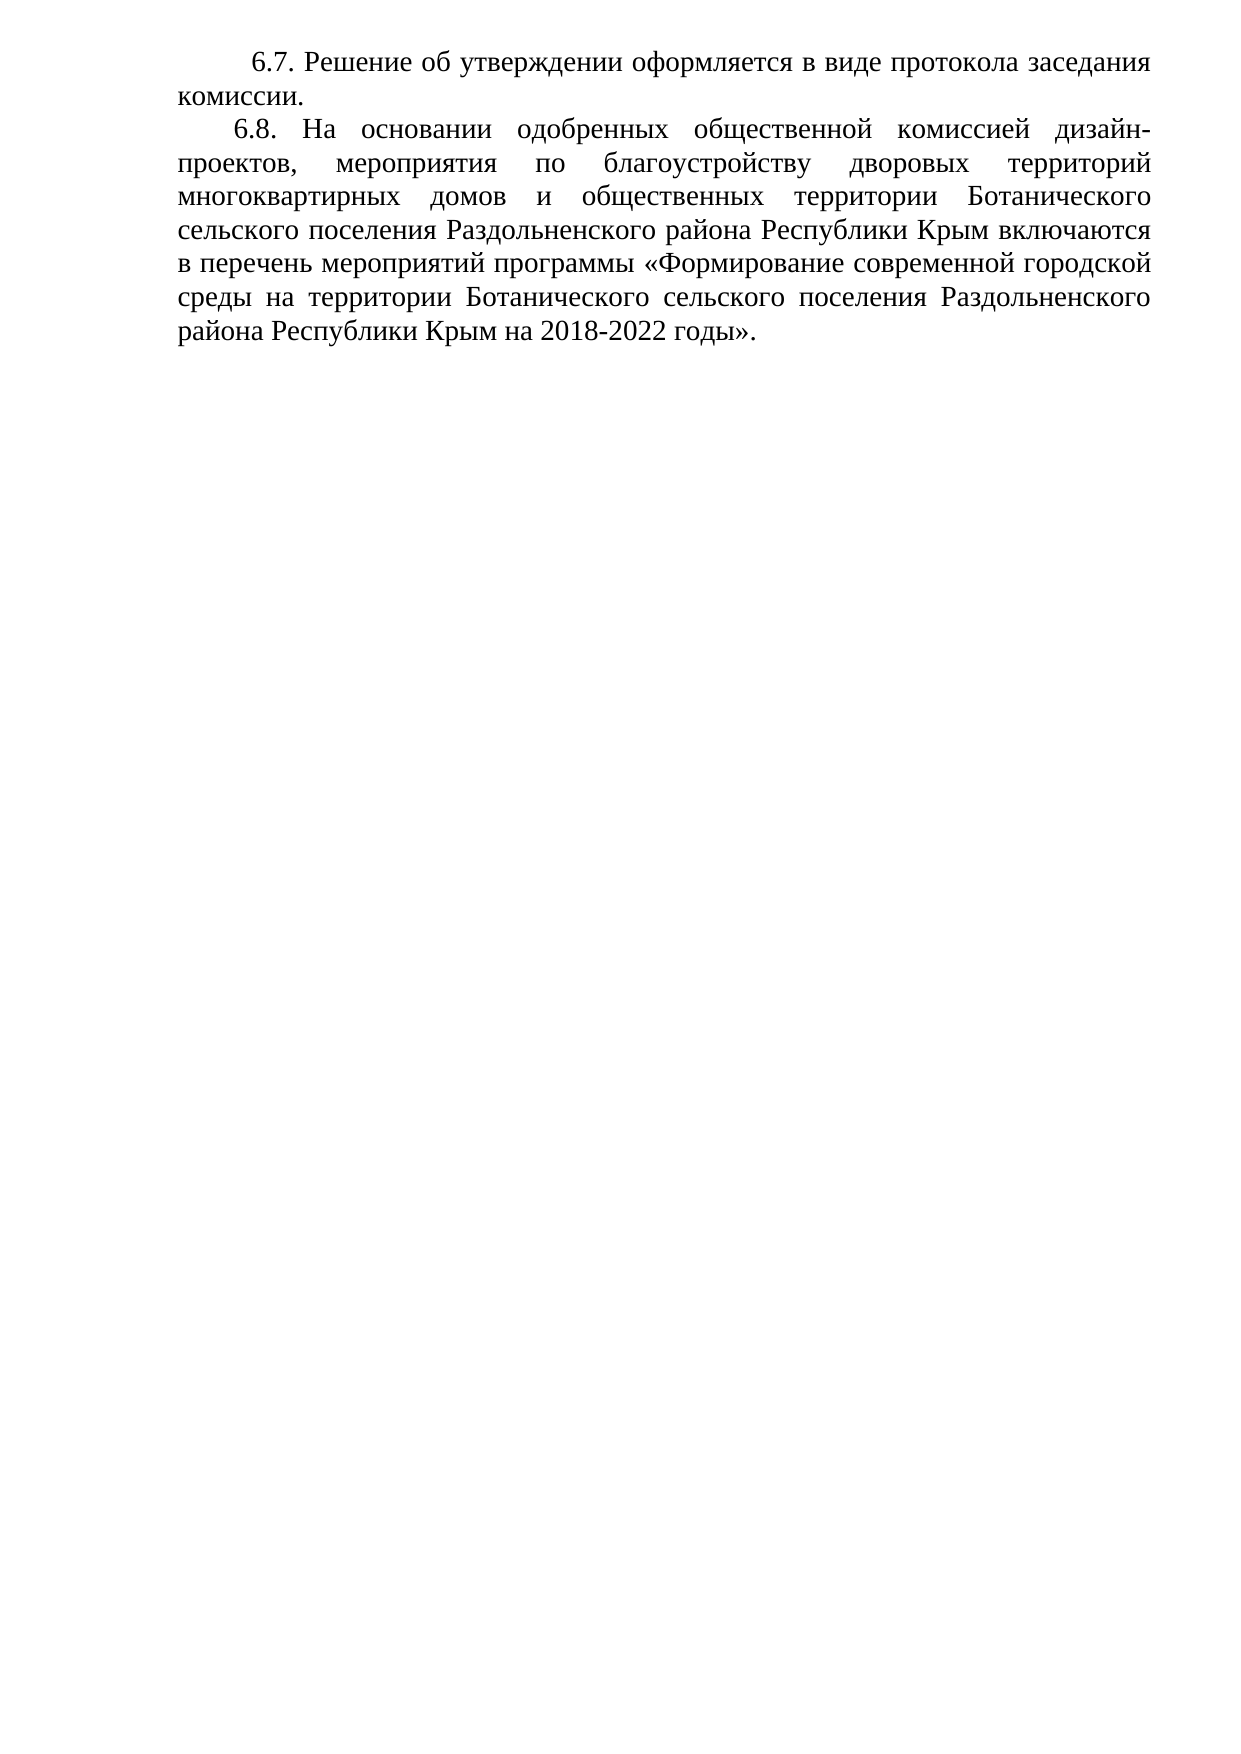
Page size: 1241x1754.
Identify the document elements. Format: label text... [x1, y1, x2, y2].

text 6.7. Решение об утверждении оформляется в виде протокола заседания комиссии. [177, 44, 1152, 111]
text 6.8. На основании одобренных общественной комиссией дизайн-проектов, мероприятия по благоустройству дворовых территорий многоквартирных домов и общественных территории Ботанического сельского поселения Раздольненского района Республики Крым включаются в перечень мероприятий программы «Формирование современной городской среды на территории Ботанического сельского поселения Раздольненского района Республики Крым на 2018-2022 годы». [177, 111, 1152, 346]
